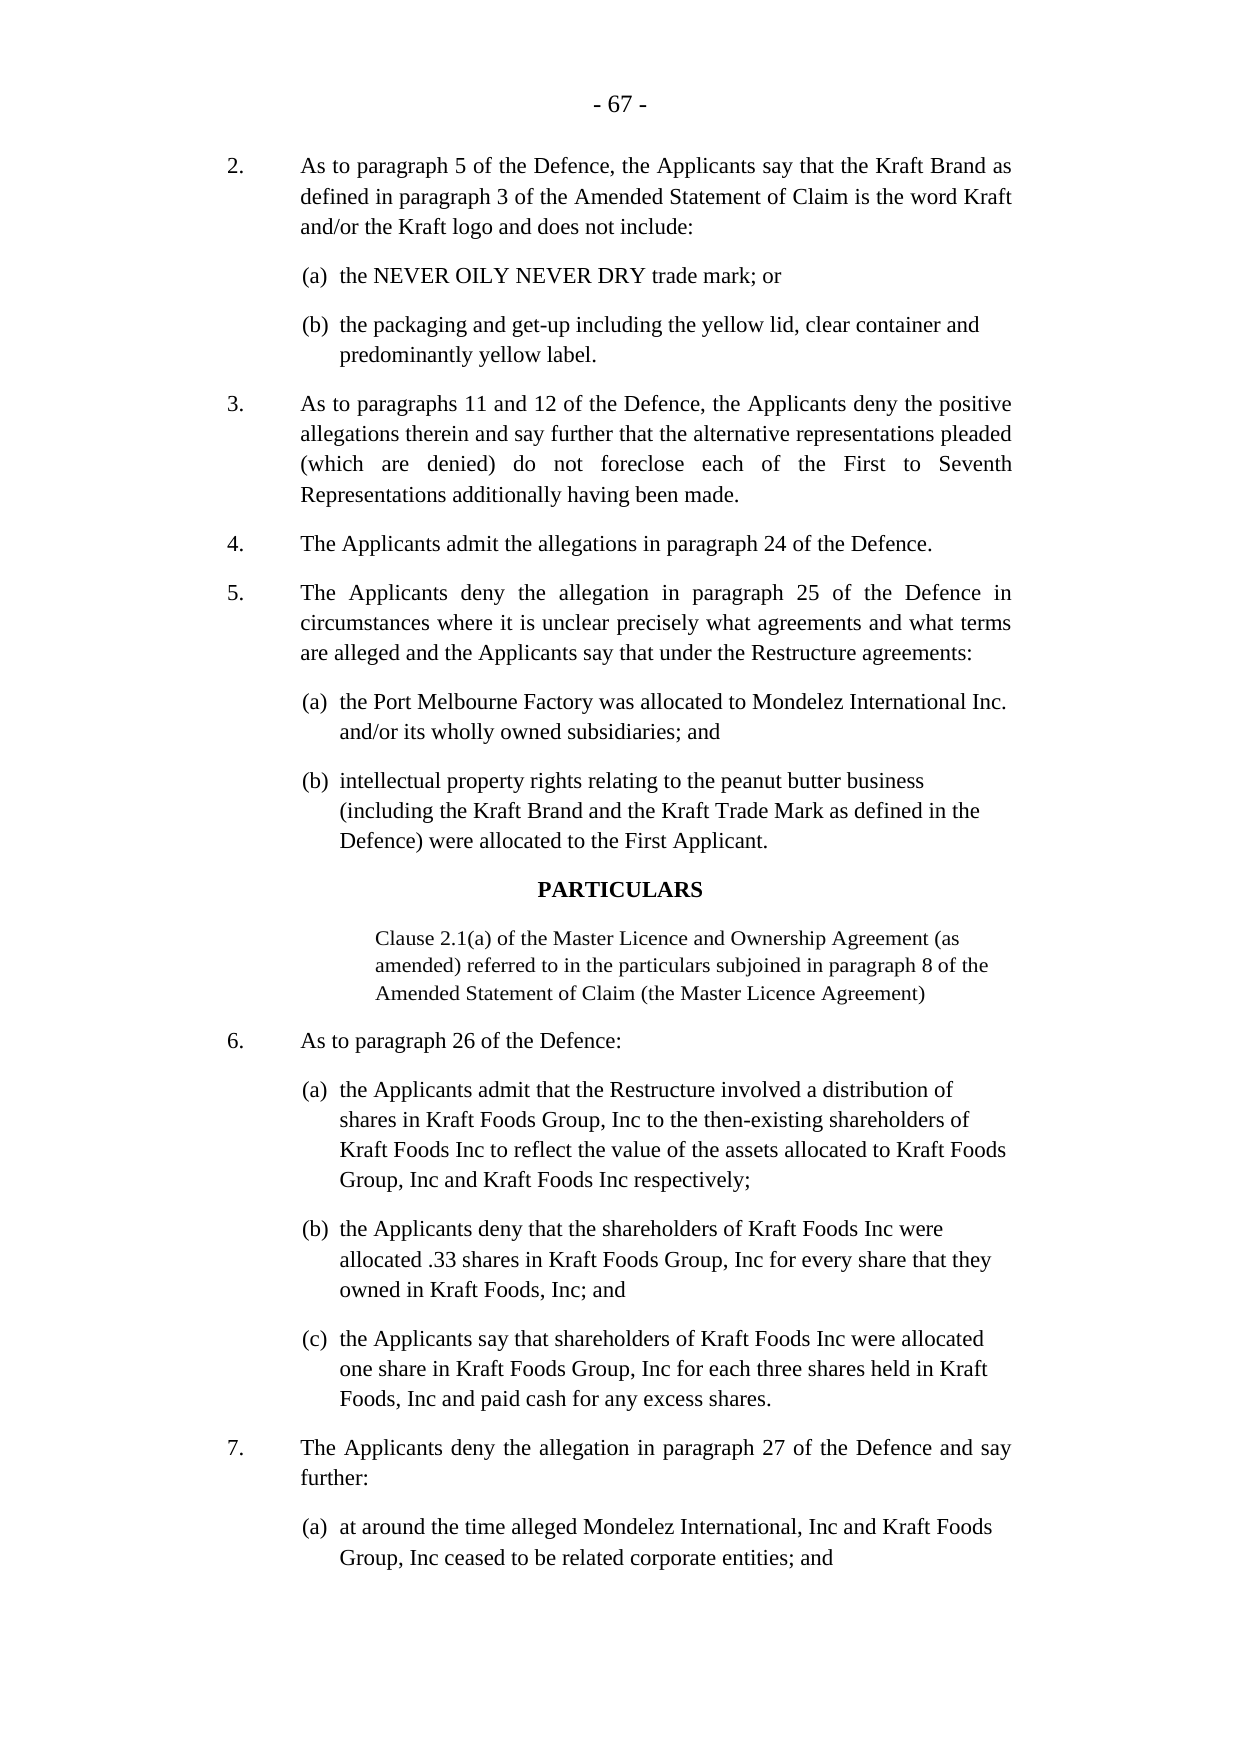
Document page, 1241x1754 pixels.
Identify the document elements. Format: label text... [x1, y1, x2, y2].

list The Applicants deny the allegation in paragraph 25 of the Defence in circumstances where it is unclear precisely what agreements and what terms are alleged and the Applicants say that under the Restructure agreements: [227, 578, 1013, 665]
list the Port Melbourne Factory was allocated to Mondelez International Inc. and/or its wholly owned subsidiaries; and [302, 688, 1013, 744]
text Clause 2.1(a) of the Master Licence and Ownership Agreement (as amended) referred to in the particulars subjoined in paragraph 8 of the Amended Statement of Claim (the Master Licence Agreement) [375, 925, 1013, 1005]
list As to paragraphs 11 and 12 of the Defence, the Applicants deny the positive allegations therein and say further that the alternative representations pleaded (which are denied) do not foreclose each of the First to Seventh Representations additionally having been made. [227, 390, 1013, 507]
list the Applicants admit that the Restructure involved a distribution of shares in Kraft Foods Group, Inc to the then-existing shareholders of Kraft Foods Inc to reflect the value of the assets allocated to Kraft Foods Group, Inc and Kraft Foods Inc respectively; [302, 1076, 1013, 1193]
list the packaging and get-up including the yellow lid, clear container and predominantly yellow label. [302, 311, 1013, 367]
list The Applicants admit the allegations in paragraph 24 of the Defence. [227, 529, 1013, 556]
list As to paragraph 26 of the Defence: [227, 1027, 1013, 1053]
list the NEVER OILY NEVER DRY trade mark; or [302, 262, 1013, 288]
list the Applicants say that shareholders of Kraft Foods Inc were allocated one share in Kraft Foods Group, Inc for each three shares held in Kraft Foods, Inc and paid cash for any excess shares. [302, 1325, 1013, 1412]
list at around the time alleged Mondelez International, Inc and Kraft Foods Group, Inc ceased to be related corporate entities; and [302, 1513, 1013, 1570]
list As to paragraph 5 of the Defence, the Applicants say that the Kraft Brand as defined in paragraph 3 of the Amended Statement of Claim is the word Kraft and/or the Kraft logo and does not include: [227, 152, 1013, 239]
list The Applicants deny the allegation in paragraph 27 of the Defence and say further: [227, 1434, 1013, 1491]
text PARTICULARS [227, 876, 1013, 903]
list the Applicants deny that the shareholders of Kraft Foods Inc were allocated .33 shares in Kraft Foods Group, Inc for every share that they owned in Kraft Foods, Inc; and [302, 1216, 1013, 1302]
list intellectual property rights relating to the peanut butter business (including the Kraft Brand and the Kraft Trade Mark as defined in the Defence) were allocated to the First Applicant. [302, 767, 1013, 854]
